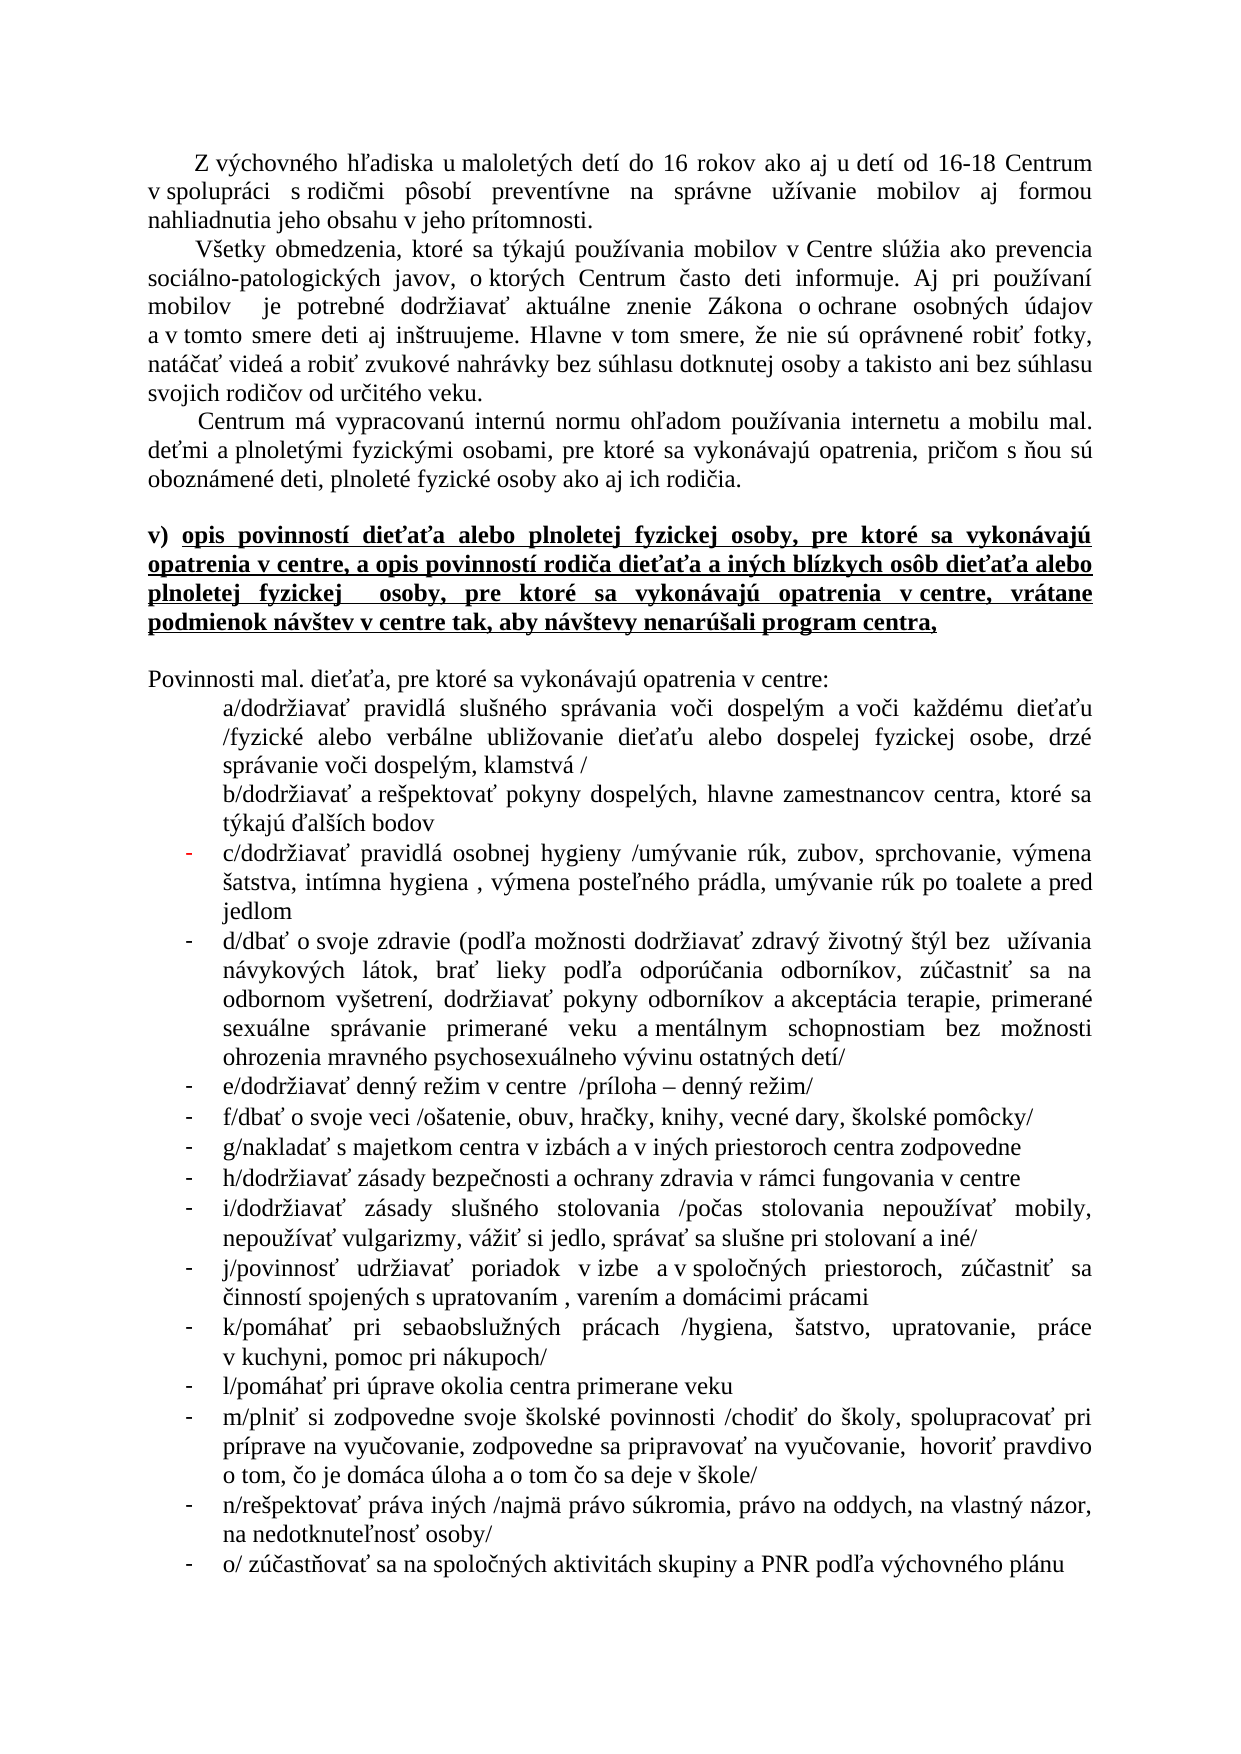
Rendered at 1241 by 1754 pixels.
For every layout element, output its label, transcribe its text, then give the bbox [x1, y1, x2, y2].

list m/plniť si zodpovedne svoje školské povinnosti /chodiť do školy, spolupracovať pri príprave na vyučovanie, zodpovedne sa pripravovať na vyučovanie, hovoriť pravdivo o tom, čo je domáca úloha a o tom čo sa deje v škole/ [185, 1401, 1093, 1489]
text v) opis povinností dieťaťa alebo plnoletej fyzickej osoby, pre ktoré sa vykonávajú opatrenia v centre, a opis povinností rodiča dieťaťa a iných blízkych osôb dieťaťa alebo plnoletej fyzickej osoby, pre ktoré sa vykonávajú opatrenia v centre, vrátane podmienok návštev v centre tak, aby návštevy nenarúšali program centra, [148, 521, 1093, 574]
list n/rešpektovať práva iných /najmä právo súkromia, právo na oddych, na vlastný názor, na nedotknuteľnosť osoby/ [185, 1489, 1093, 1548]
list j/povinnosť udržiavať poriadok v izbe a v spoločných priestoroch, zúčastniť sa činností spojených s upratovaním , varením a domácimi prácami [185, 1252, 1093, 1311]
list g/nakladať s majetkom centra v izbách a v iných priestoroch centra zodpovedne [185, 1131, 1093, 1162]
list d/dbať o svoje zdravie (podľa možnosti dodržiavať zdravý životný štýl bez užívania návykových látok, brať lieky podľa odporúčania odborníkov, zúčastniť sa na odbornom vyšetrení, dodržiavať pokyny odborníkov a akceptácia terapie, primerané sexuálne správanie primerané veku a mentálnym schopnostiam bez možnosti ohrozenia mravného psychosexuálneho vývinu ostatných detí/ [185, 925, 1093, 1070]
list h/dodržiavať zásady bezpečnosti a ochrany zdravia v rámci fungovania v centre [185, 1162, 1093, 1192]
list a/dodržiavať pravidlá slušného správania voči dospelým a voči každému dieťaťu /fyzické alebo verbálne ubližovanie dieťaťu alebo dospelej fyzickej osobe, drzé správanie voči dospelým, klamstvá / [223, 693, 1093, 779]
text v) opis povinností dieťaťa alebo plnoletej fyzickej osoby, pre ktoré sa vykonávajú opatrenia v centre, a opis povinností rodiča dieťaťa a iných blízkych osôb dieťaťa alebo plnoletej fyzickej osoby, pre ktoré sa vykonávajú opatrenia v centre, vrátane podmienok návštev v centre tak, aby návštevy nenarúšali program centra, [148, 604, 1093, 636]
list k/pomáhať pri sebaobslužných prácach /hygiena, šatstvo, upratovanie, práce v kuchyni, pomoc pri nákupoch/ [185, 1311, 1093, 1370]
text Centrum má vypracovanú internú normu ohľadom používania internetu a mobilu mal. deťmi a plnoletými fyzickými osobami, pre ktoré sa vykonávajú opatrenia, pričom s ňou sú oboznámené deti, plnoleté fyzické osoby ako aj ich rodičia. [148, 406, 1093, 493]
list b/dodržiavať a rešpektovať pokyny dospelých, hlavne zamestnancov centra, ktoré sa týkajú ďalších bodov [223, 779, 1093, 837]
text Povinnosti mal. dieťaťa, pre ktoré sa vykonávajú opatrenia v centre: [148, 664, 1093, 693]
text Z výchovného hľadiska u maloletých detí do 16 rokov ako aj u detí od 16-18 Centrum v spolupráci s rodičmi pôsobí preventívne na správne užívanie mobilov aj formou nahliadnutia jeho obsahu v jeho prítomnosti. [148, 148, 1093, 234]
list c/dodržiavať pravidlá osobnej hygieny /umývanie rúk, zubov, sprchovanie, výmena šatstva, intímna hygiena , výmena posteľného prádla, umývanie rúk po toalete a pred jedlom [185, 837, 1093, 925]
text v) opis povinností dieťaťa alebo plnoletej fyzickej osoby, pre ktoré sa vykonávajú opatrenia v centre, a opis povinností rodiča dieťaťa a iných blízkych osôb dieťaťa alebo plnoletej fyzickej osoby, pre ktoré sa vykonávajú opatrenia v centre, vrátane podmienok návštev v centre tak, aby návštevy nenarúšali program centra, [148, 576, 1093, 603]
list f/dbať o svoje veci /ošatenie, obuv, hračky, knihy, vecné dary, školské pomôcky/ [185, 1101, 1093, 1131]
list e/dodržiavať denný režim v centre /príloha – denný režim/ [185, 1070, 1093, 1101]
list o/ zúčastňovať sa na spoločných aktivitách skupiny a PNR podľa výchovného plánu [185, 1548, 1093, 1579]
list l/pomáhať pri úprave okolia centra primerane veku [185, 1370, 1093, 1401]
list i/dodržiavať zásady slušného stolovania /počas stolovania nepoužívať mobily, nepoužívať vulgarizmy, vážiť si jedlo, správať sa slušne pri stolovaní a iné/ [185, 1192, 1093, 1252]
text Všetky obmedzenia, ktoré sa týkajú používania mobilov v Centre slúžia ako prevencia sociálno-patologických javov, o ktorých Centrum často deti informuje. Aj pri používaní mobilov je potrebné dodržiavať aktuálne znenie Zákona o ochrane osobných údajov a v tomto smere deti aj inštruujeme. Hlavne v tom smere, že nie sú oprávnené robiť fotky, natáčať videá a robiť zvukové nahrávky bez súhlasu dotknutej osoby a takisto ani bez súhlasu svojich rodičov od určitého veku. [148, 234, 1093, 406]
